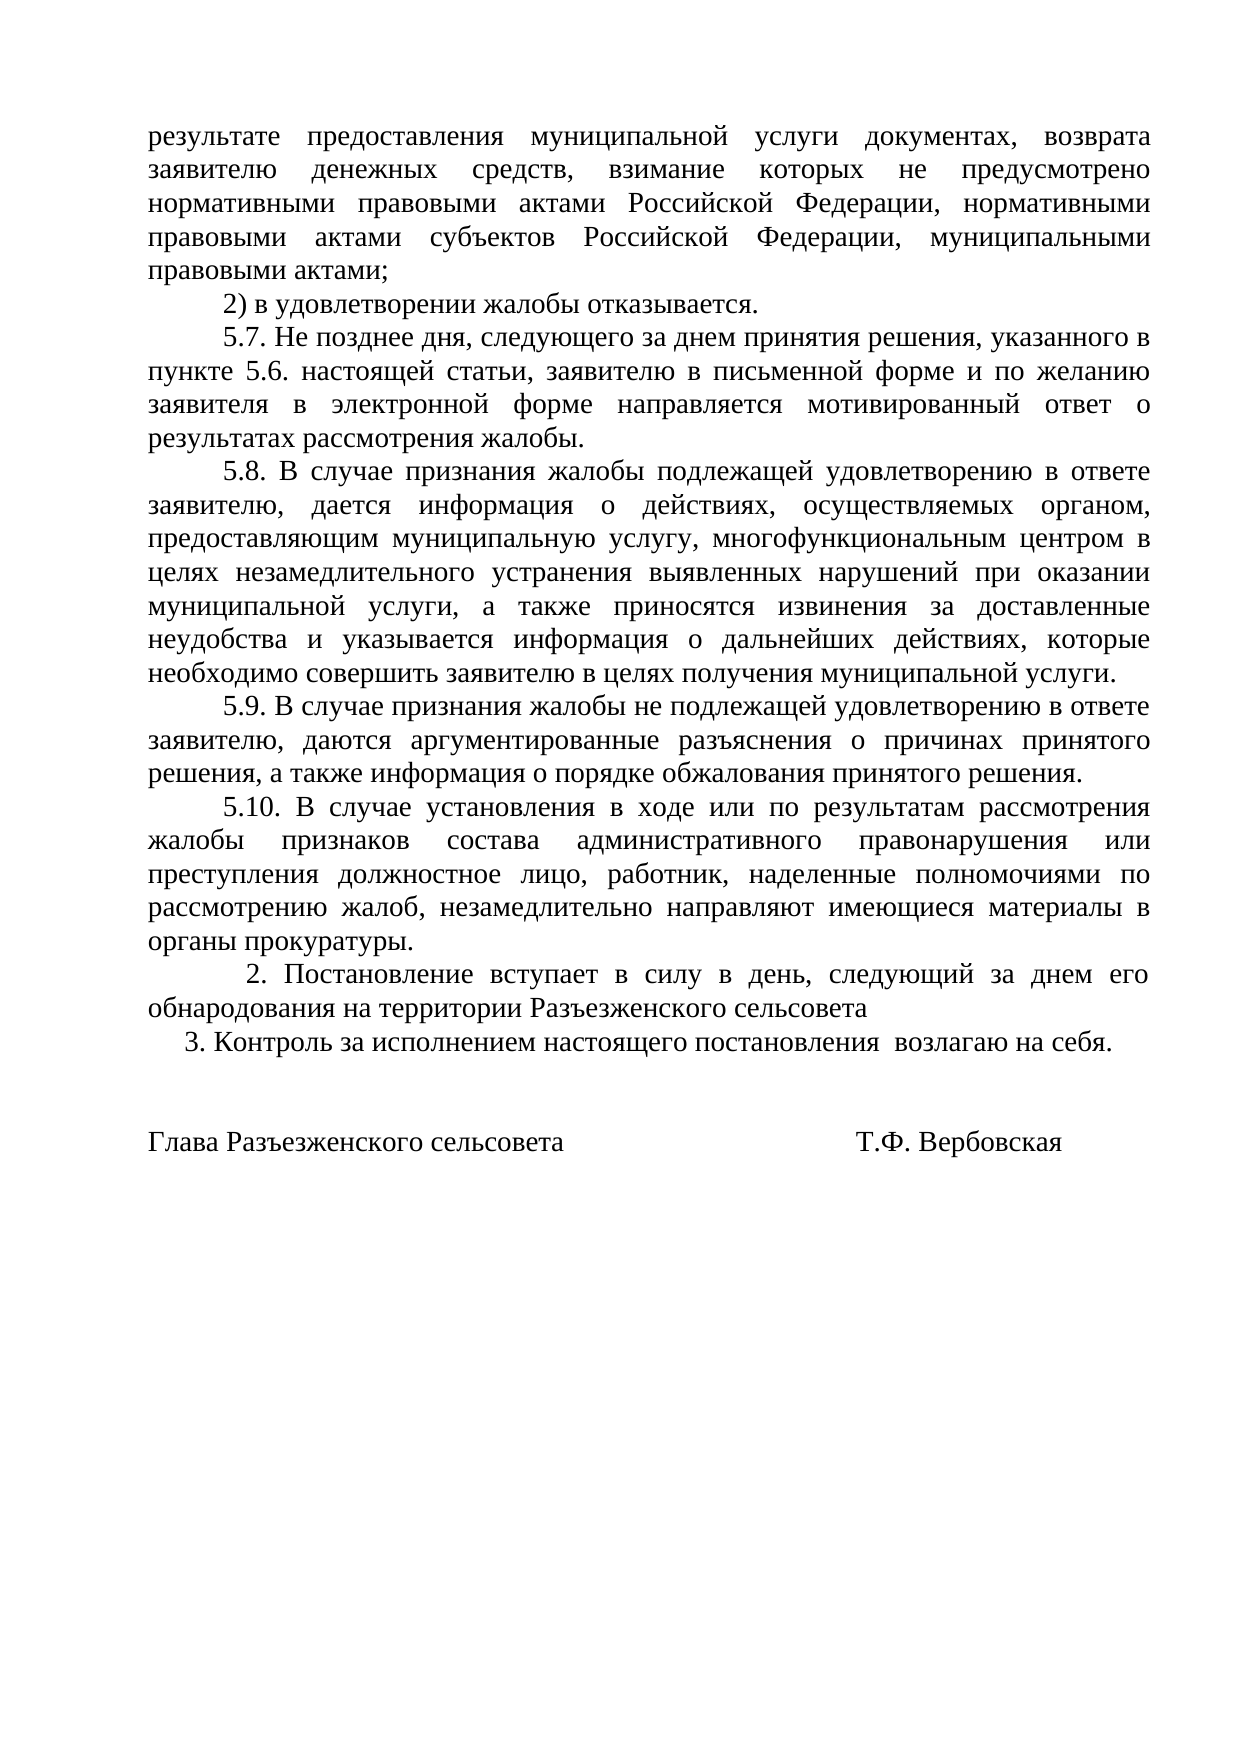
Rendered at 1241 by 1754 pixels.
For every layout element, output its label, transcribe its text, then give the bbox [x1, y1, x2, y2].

text 5.10. В случае установления в ходе или по результатам рассмотрения жалобы признаков состава административного правонарушения или преступления должностное лицо, работник, наделенные полномочиями по рассмотрению жалоб, незамедлительно направляют имеющиеся материалы в органы прокуратуры. [148, 789, 1152, 957]
text 5.8. В случае признания жалобы подлежащей удовлетворению в ответе заявителю, дается информация о действиях, осуществляемых органом, предоставляющим муниципальную услугу, многофункциональным центром в целях незамедлительного устранения выявленных нарушений при оказании муниципальной услуги, а также приносятся извинения за доставленные неудобства и указывается информация о дальнейших действиях, которые необходимо совершить заявителю в целях получения муниципальной услуги. [148, 453, 1152, 688]
text Глава Разъезженского сельсовета Т.Ф. Вербовская [148, 1124, 1152, 1158]
text 3. Контроль за исполнением настоящего постановления возлагаю на себя. [148, 1024, 1152, 1057]
text 2) в удовлетворении жалобы отказывается. [148, 286, 1152, 319]
text 5.7. Не позднее дня, следующего за днем принятия решения, указанного в пункте 5.6. настоящей статьи, заявителю в письменной форме и по желанию заявителя в электронной форме направляется мотивированный ответ о результатах рассмотрения жалобы. [148, 319, 1152, 453]
text 2. Постановление вступает в силу в день, следующий за днем его обнародования на территории Разъезженского сельсовета [148, 957, 1150, 1024]
text 5.9. В случае признания жалобы не подлежащей удовлетворению в ответе заявителю, даются аргументированные разъяснения о причинах принятого решения, а также информация о порядке обжалования принятого решения. [148, 688, 1152, 789]
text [148, 118, 1152, 286]
